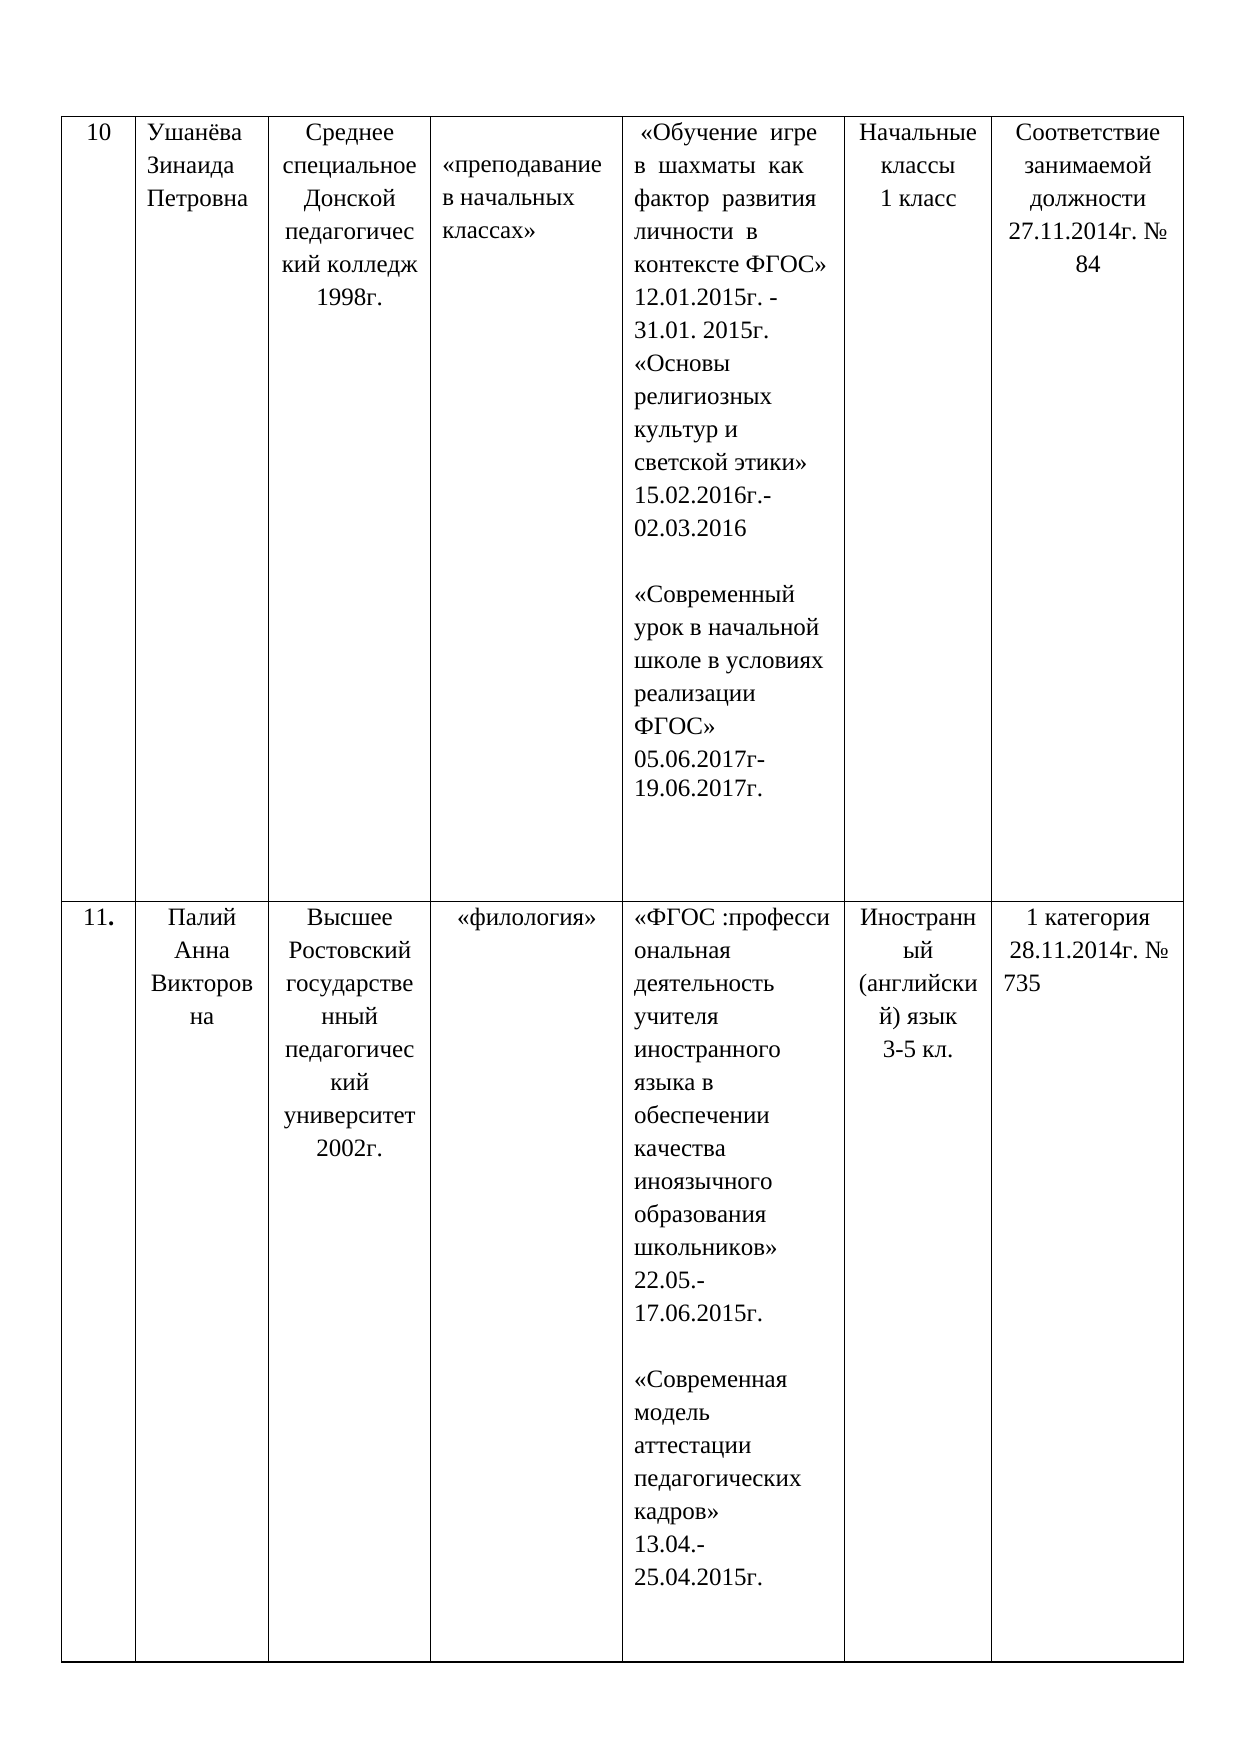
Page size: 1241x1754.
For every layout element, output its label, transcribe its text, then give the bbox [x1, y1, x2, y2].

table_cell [269, 902, 430, 1661]
table_cell Среднее специальное Донской педагогический колледж 1998г. [269, 117, 430, 901]
table_cell Ушанёва Зинаида Петровна [136, 117, 268, 901]
table_cell Соответствие занимаемой должности 27.11.2014г. № 84 [992, 117, 1183, 901]
table_cell «преподавание в начальных классах» [431, 117, 622, 901]
table_cell «Обучение игре в шахматы как фактор развития личности в контексте ФГОС» 12.01.2015г. -31.01. 2015г. «Основы религиозных культур и светской этики» 15.02.2016г.-02.03.2016 «Современный урок в начальной школе в условиях реализации ФГОС» 05.06.2017г- 19.06.2017г. [623, 117, 844, 901]
table_cell 10 [62, 117, 135, 901]
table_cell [845, 902, 991, 1661]
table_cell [992, 902, 1183, 1661]
table_cell «филология» [431, 902, 622, 1661]
table_cell 11. [62, 902, 135, 1661]
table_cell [136, 902, 268, 1661]
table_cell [623, 902, 844, 1661]
table_cell Начальные классы 1 класс [845, 117, 991, 901]
